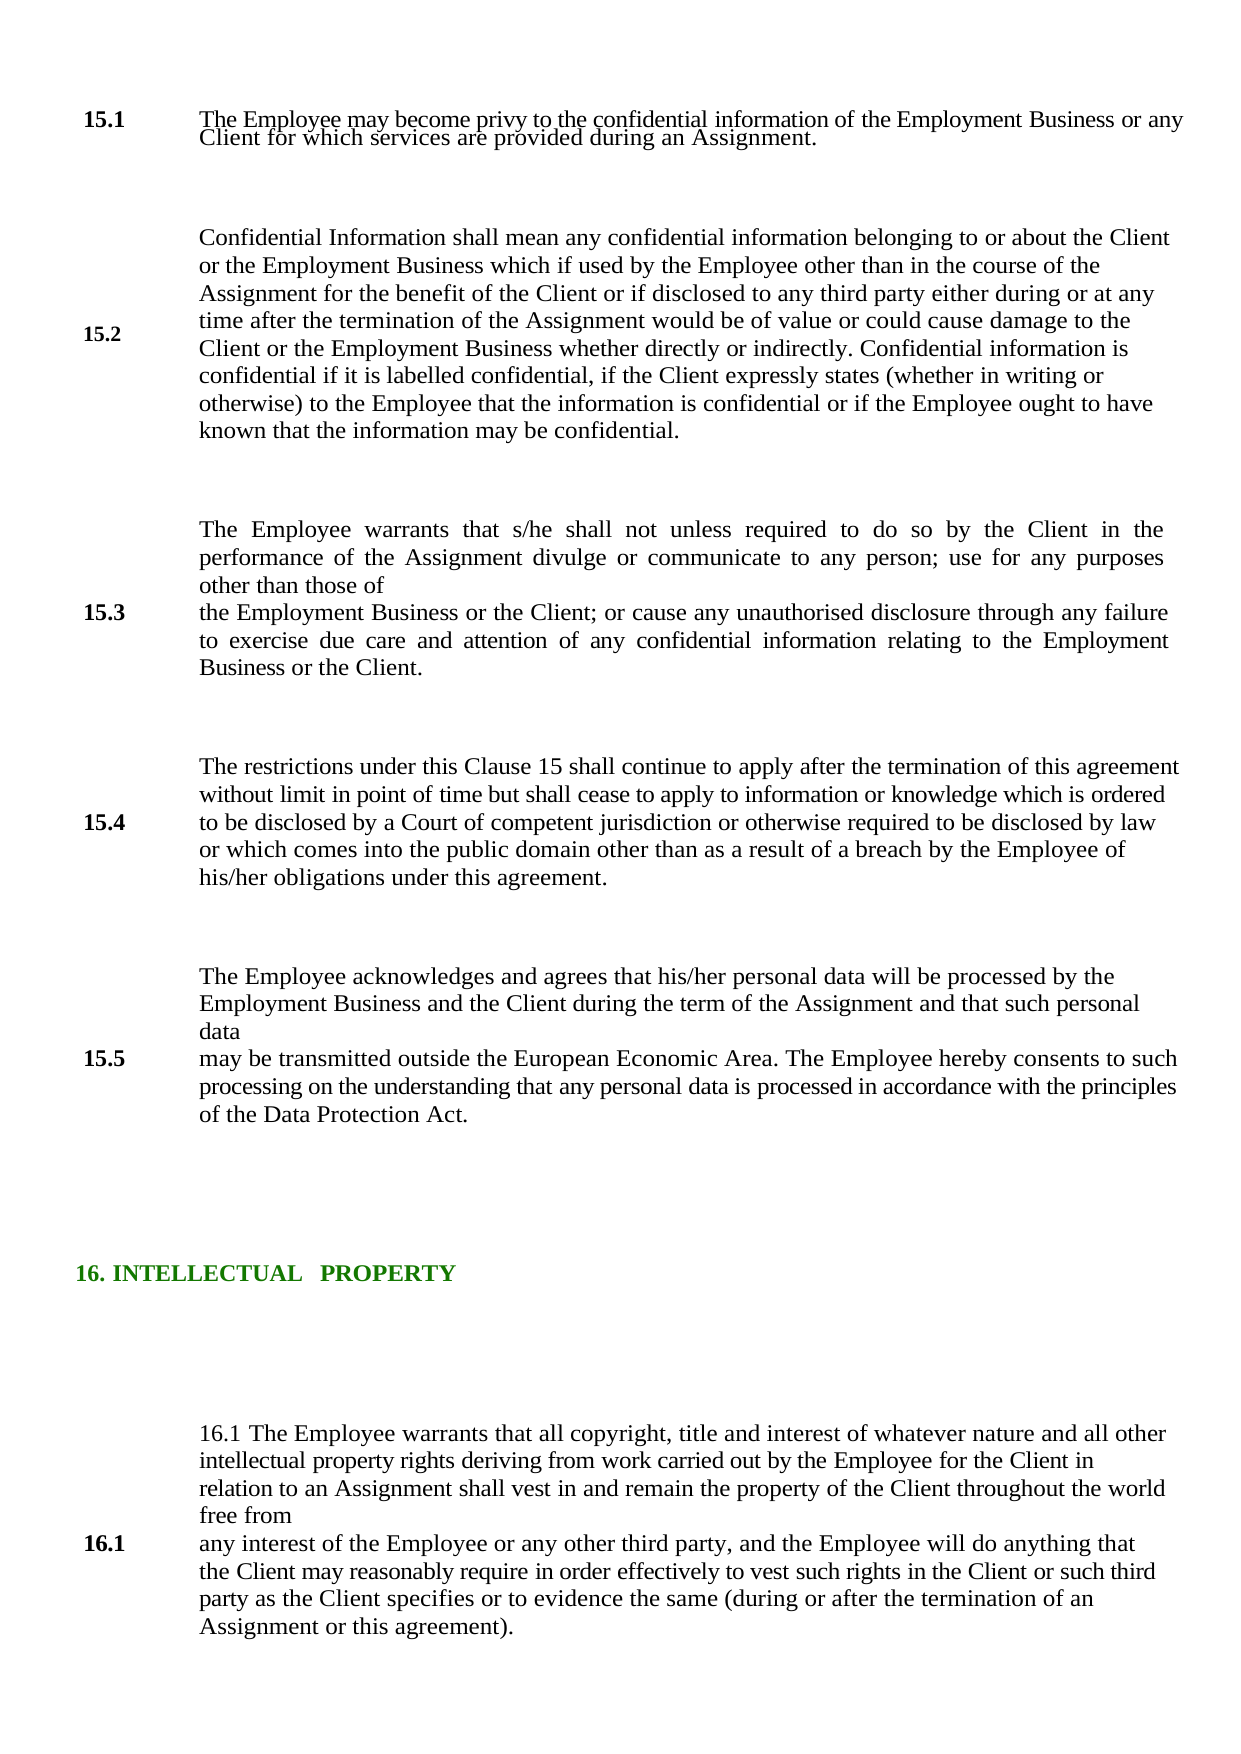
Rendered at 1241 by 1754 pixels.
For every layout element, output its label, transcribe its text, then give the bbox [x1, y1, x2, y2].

list to be disclosed by a Court of competent jurisdiction or otherwise required to be disclosed by law or which comes into the public domain other than as a result of a breach by the Employee of his/her obligations under this agreement. [83, 807, 1163, 890]
subtitle INTELLECTUAL PROPERTY [75, 1259, 1196, 1287]
list may be transmitted outside the European Economic Area. The Employee hereby consents to such processing on the understanding that any personal data is processed in accordance with the principles of the Data Protection Act. [83, 1044, 1181, 1127]
text The restrictions under this Clause 15 shall continue to apply after the termination of this agreement without limit in point of time but shall cease to apply to information or knowledge which is ordered [199, 752, 1196, 807]
list The Employee may become privy to the confidential information of the Employment Business or any Client for which services are provided during an Assignment. [83, 113, 1184, 150]
list the Employment Business or the Client; or cause any unauthorised disclosure through any failure to exercise due care and attention of any confidential information relating to the Employment Business or the Client. [83, 598, 1169, 681]
text Confidential Information shall mean any confidential information belonging to or about the Client or the Employment Business which if used by the Employee other than in the course of the Assignment for the benefit of the Client or if disclosed to any third party either during or at any time after the termination of the Assignment would be of value or could cause damage to the Client or the Employment Business whether directly or indirectly. Confidential information is confidential if it is labelled confidential, if the Client expressly states (whether in writing or otherwise) to the Employee that the information is confidential or if the Employee ought to have known that the information may be confidential. [199, 223, 1181, 444]
text The Employee acknowledges and agrees that his/her personal data will be processed by the Employment Business and the Client during the term of the Assignment and that such personal data [199, 962, 1168, 1044]
list The Employee warrants that all copyright, title and interest of whatever nature and all other intellectual property rights deriving from work carried out by the Employee for the Client in relation to an Assignment shall vest in and remain the property of the Client throughout the world free from [199, 1419, 1169, 1529]
text The Employee warrants that s/he shall not unless required to do so by the Client in the performance of the Assignment divulge or communicate to any person; use for any purposes other than those of [199, 515, 1164, 598]
text 16.1 any interest of the Employee or any other third party, and the Employee will do anything that the Client may reasonably require in order effectively to vest such rights in the Client or such third party as the Client specifies or to evidence the same (during or after the termination of an Assignment or this agreement). [83, 1529, 1172, 1639]
